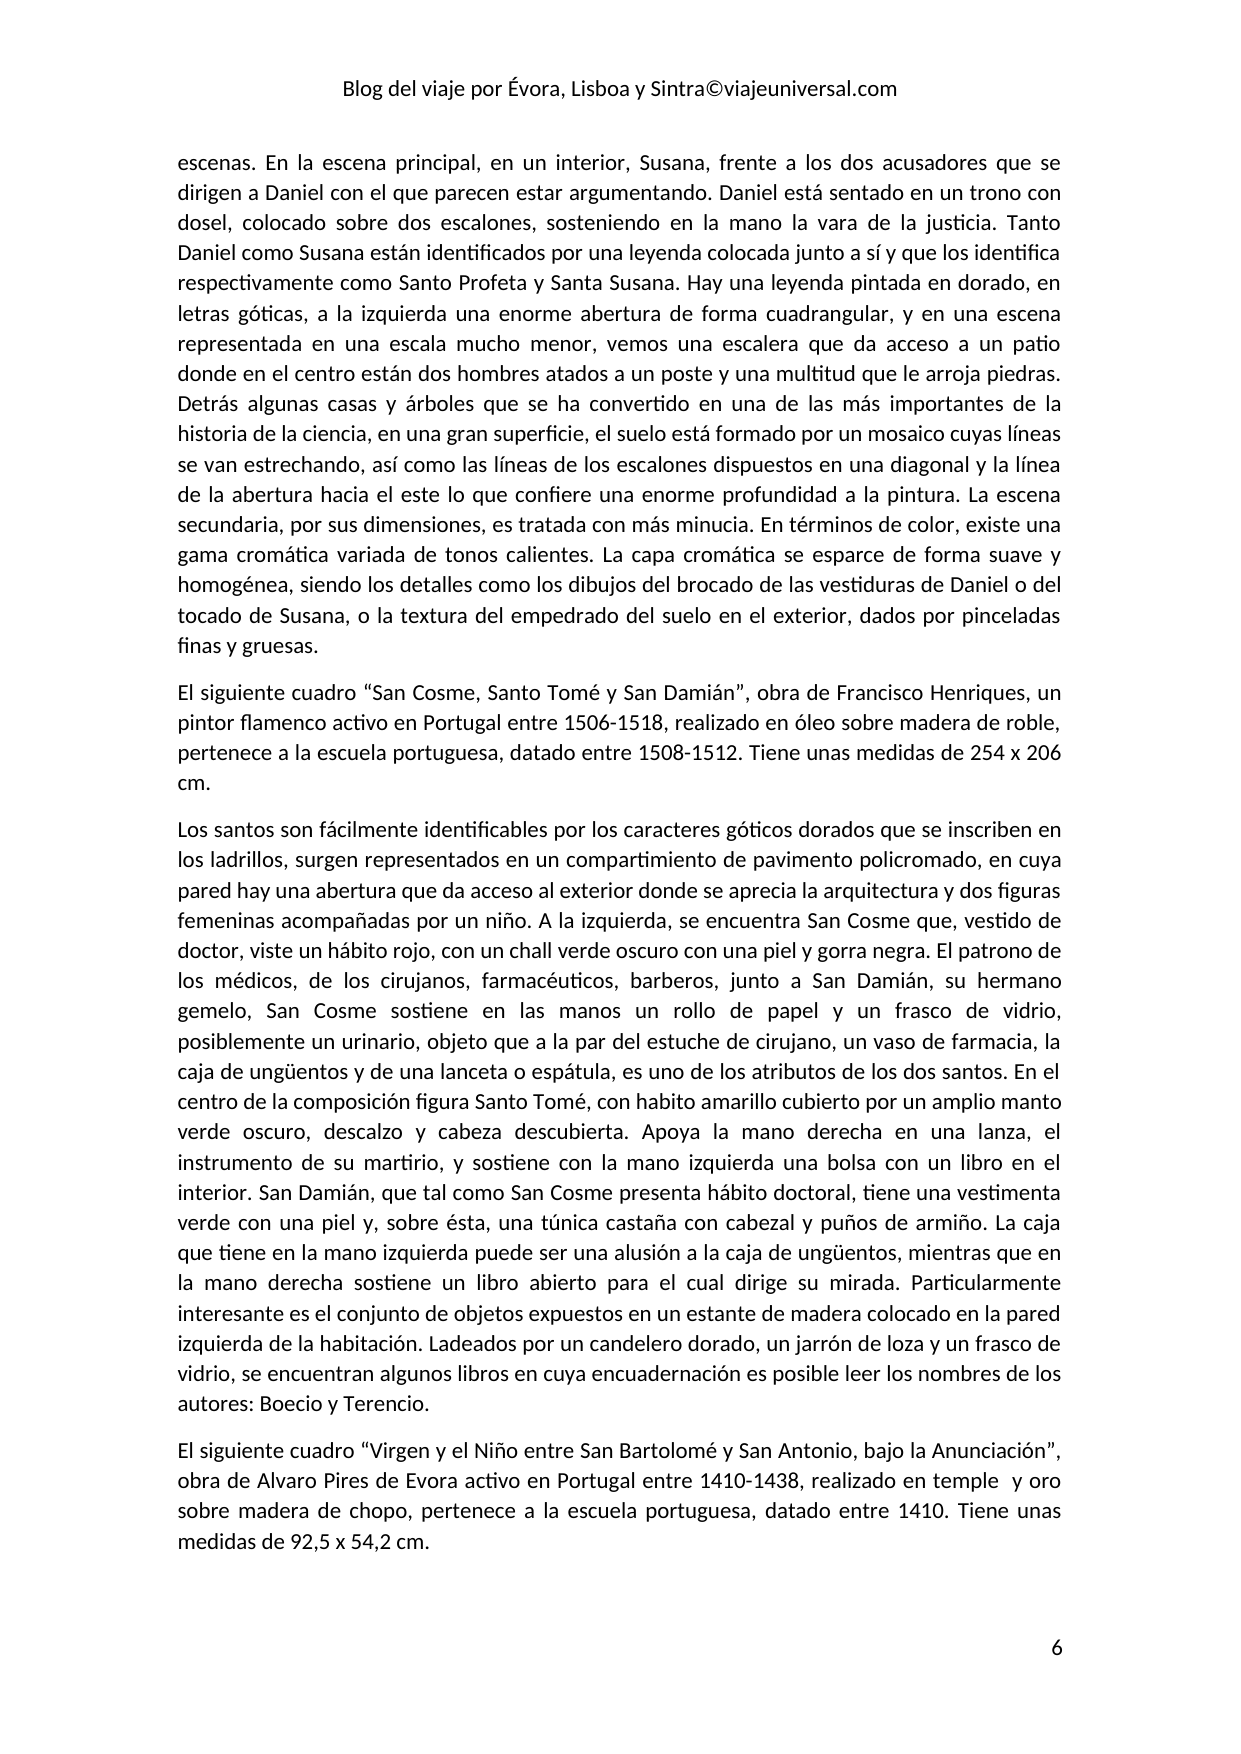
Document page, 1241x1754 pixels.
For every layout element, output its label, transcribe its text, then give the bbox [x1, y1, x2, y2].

text El siguiente cuadro “San Cosme, Santo Tomé y San Damián”, obra de Francisco Henriques, un pintor flamenco activo en Portugal entre 1506-1518, realizado en óleo sobre madera de roble, pertenece a la escuela portuguesa, datado entre 1508-1512. Tiene unas medidas de 254 x 206 cm. [177, 678, 1063, 796]
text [177, 148, 1063, 659]
text Los santos son fácilmente identificables por los caracteres góticos dorados que se inscriben en los ladrillos, surgen representados en un compartimiento de pavimento policromado, en cuya pared hay una abertura que da acceso al exterior donde se aprecia la arquitectura y dos figuras femeninas acompañadas por un niño. A la izquierda, se encuentra San Cosme que, vestido de doctor, viste un hábito rojo, con un chall verde oscuro con una piel y gorra negra. El patrono de los médicos, de los cirujanos, farmacéuticos, barberos, junto a San Damián, su hermano gemelo, San Cosme sostiene en las manos un rollo de papel y un frasco de vidrio, posiblemente un urinario, objeto que a la par del estuche de cirujano, un vaso de farmacia, la caja de ungüentos y de una lanceta o espátula, es uno de los atributos de los dos santos. En el centro de la composición figura Santo Tomé, con habito amarillo cubierto por un amplio manto verde oscuro, descalzo y cabeza descubierta. Apoya la mano derecha en una lanza, el instrumento de su martirio, y sostiene con la mano izquierda una bolsa con un libro en el interior. San Damián, que tal como San Cosme presenta hábito doctoral, tiene una vestimenta verde con una piel y, sobre ésta, una túnica castaña con cabezal y puños de armiño. La caja que tiene en la mano izquierda puede ser una alusión a la caja de ungüentos, mientras que en la mano derecha sostiene un libro abierto para el cual dirige su mirada. Particularmente interesante es el conjunto de objetos expuestos en un estante de madera colocado en la pared izquierda de la habitación. Ladeados por un candelero dorado, un jarrón de loza y un frasco de vidrio, se encuentran algunos libros en cuya encuadernación es posible leer los nombres de los autores: Boecio y Terencio. [177, 815, 1063, 1417]
text El siguiente cuadro “Virgen y el Niño entre San Bartolomé y San Antonio, bajo la Anunciación”, obra de Alvaro Pires de Evora activo en Portugal entre 1410-1438, realizado en temple y oro sobre madera de chopo, pertenece a la escuela portuguesa, datado entre 1410. Tiene unas medidas de 92,5 x 54,2 cm. [177, 1436, 1063, 1555]
